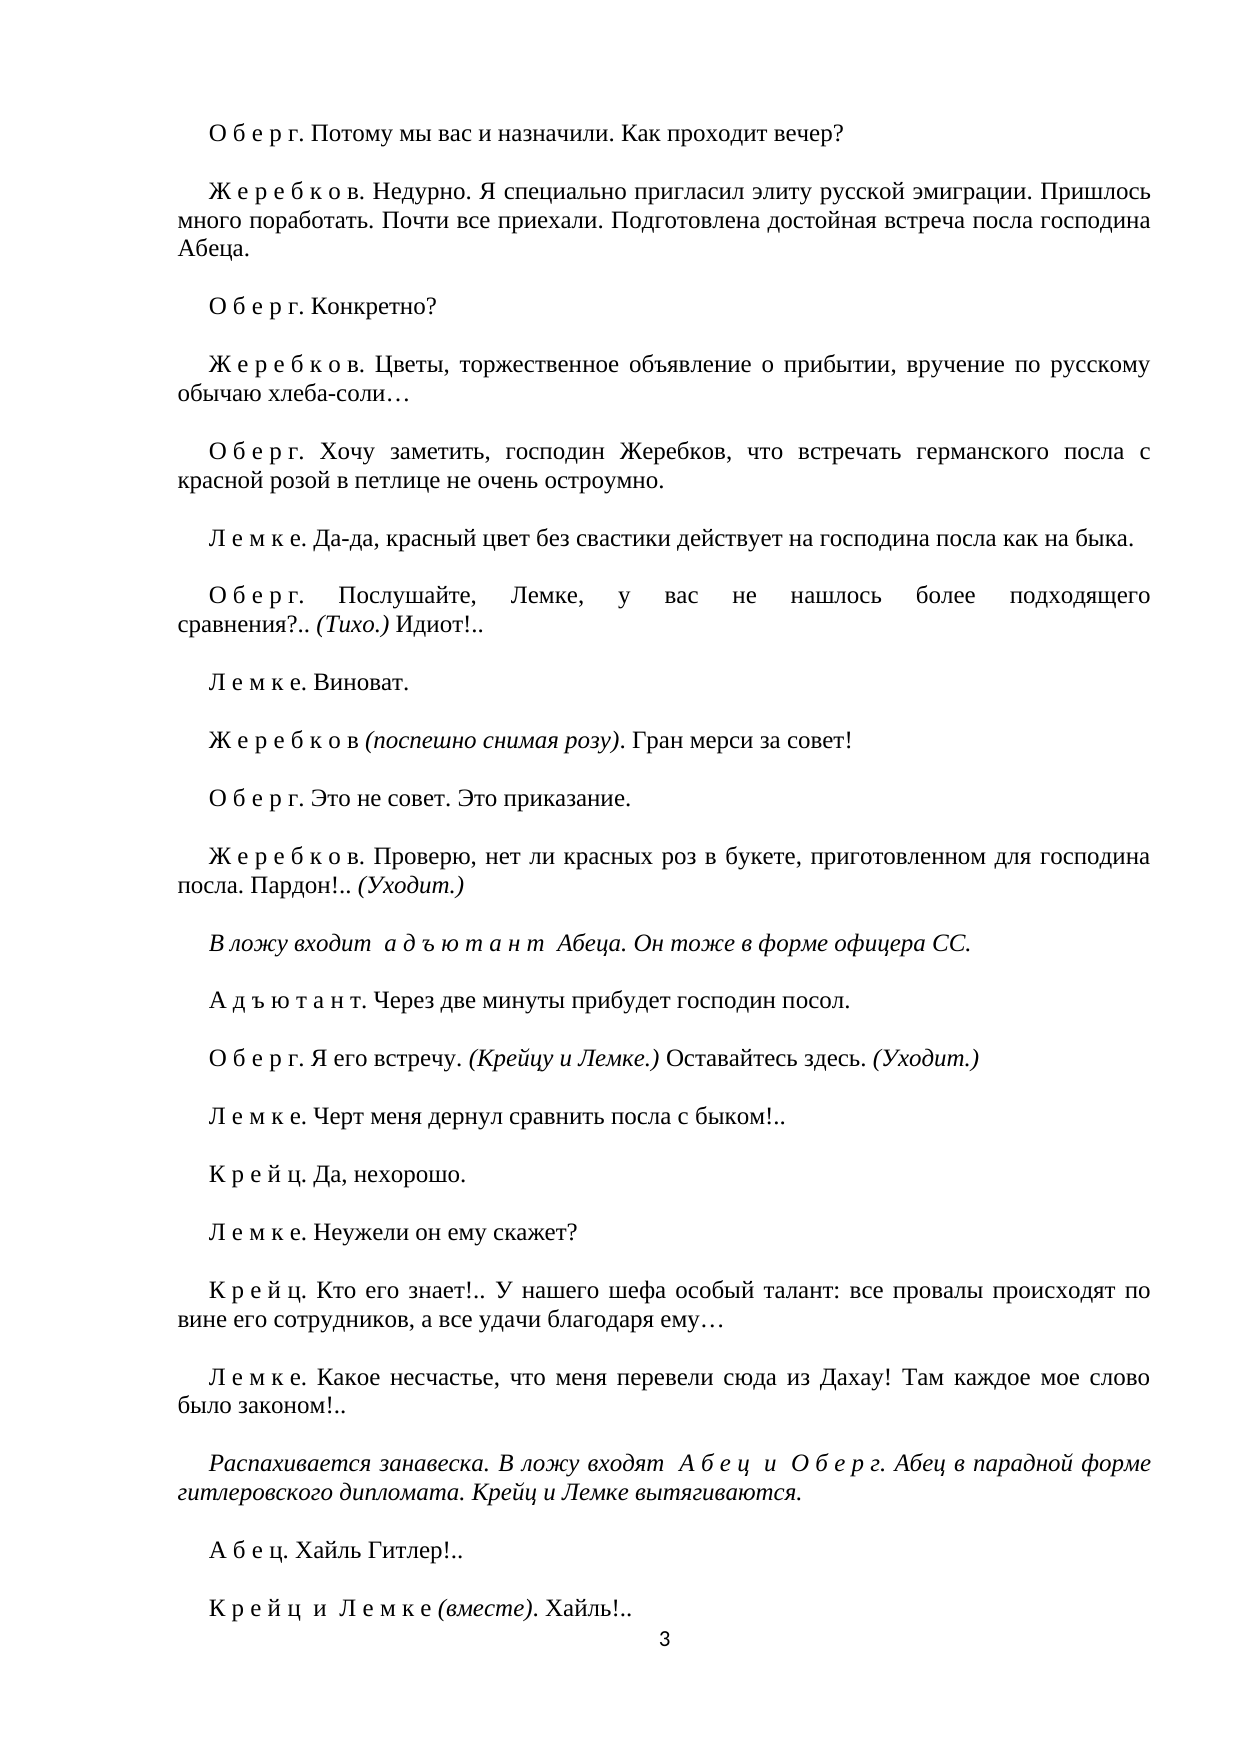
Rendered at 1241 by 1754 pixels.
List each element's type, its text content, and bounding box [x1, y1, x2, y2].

text Л е м к е. Виноват. [177, 667, 1152, 696]
text Л е м к е. Какое несчастье, что меня перевели сюда из Дахау! Там каждое мое слово было законом!.. [177, 1362, 1152, 1419]
text Ж е р е б к о в (поспешно снимая розу). Гран мерси за совет! [177, 725, 1152, 754]
text К р е й ц и Л е м к е (вместе). Хайль!.. [177, 1593, 1152, 1622]
text О б е р г. Конкретно? [177, 291, 1152, 320]
text Л е м к е. Черт меня дернул сравнить посла с быком!.. [177, 1101, 1152, 1130]
text О б е р г. Это не совет. Это приказание. [177, 783, 1152, 812]
text Ж е р е б к о в. Недурно. Я специально пригласил элиту русской эмиграции. Пришлось много поработать. Почти все приехали. Подготовлена достойная встреча посла господина Абеца. [177, 176, 1152, 262]
text К р е й ц. Да, нехорошо. [177, 1159, 1152, 1188]
text А б е ц. Хайль Гитлер!.. [177, 1535, 1152, 1564]
text Распахивается занавеска. В ложу входят А б е ц и О б е р г. Абец в парадной форме гитлеровского дипломата. Крейц и Лемке вытягиваются. [177, 1448, 1152, 1506]
text О б е р г. Послушайте, Лемке, у вас не нашлось более подходящего сравнения?.. (Тихо.) Идиот!.. [177, 581, 1152, 638]
text К р е й ц. Кто его знает!.. У нашего шефа особый талант: все провалы происходят по вине его сотрудников, а все удачи благодаря ему… [177, 1275, 1152, 1333]
text Ж е р е б к о в. Проверю, нет ли красных роз в букете, приготовленном для господина посла. Пардон!.. (Уходит.) [177, 841, 1152, 898]
text О б е р г. Потому мы вас и назначили. Как проходит вечер? [177, 118, 1152, 147]
text О б е р г. Я его встречу. (Крейцу и Лемке.) Оставайтесь здесь. (Уходит.) [177, 1043, 1152, 1072]
text А д ъ ю т а н т. Через две минуты прибудет господин посол. [177, 986, 1152, 1014]
text В ложу входит а д ъ ю т а н т Абеца. Он тоже в форме офицера СС. [177, 928, 1152, 956]
text Ж е р е б к о в. Цветы, торжественное объявление о прибытии, вручение по русскому обычаю хлеба-соли… [177, 349, 1152, 407]
text О б е р г. Хочу заметить, господин Жеребков, что встречать германского посла с красной розой в петлице не очень остроумно. [177, 436, 1152, 493]
text Л е м к е. Неужели он ему скажет? [177, 1217, 1152, 1246]
text Л е м к е. Да-да, красный цвет без свастики действует на господина посла как на быка. [177, 523, 1152, 551]
